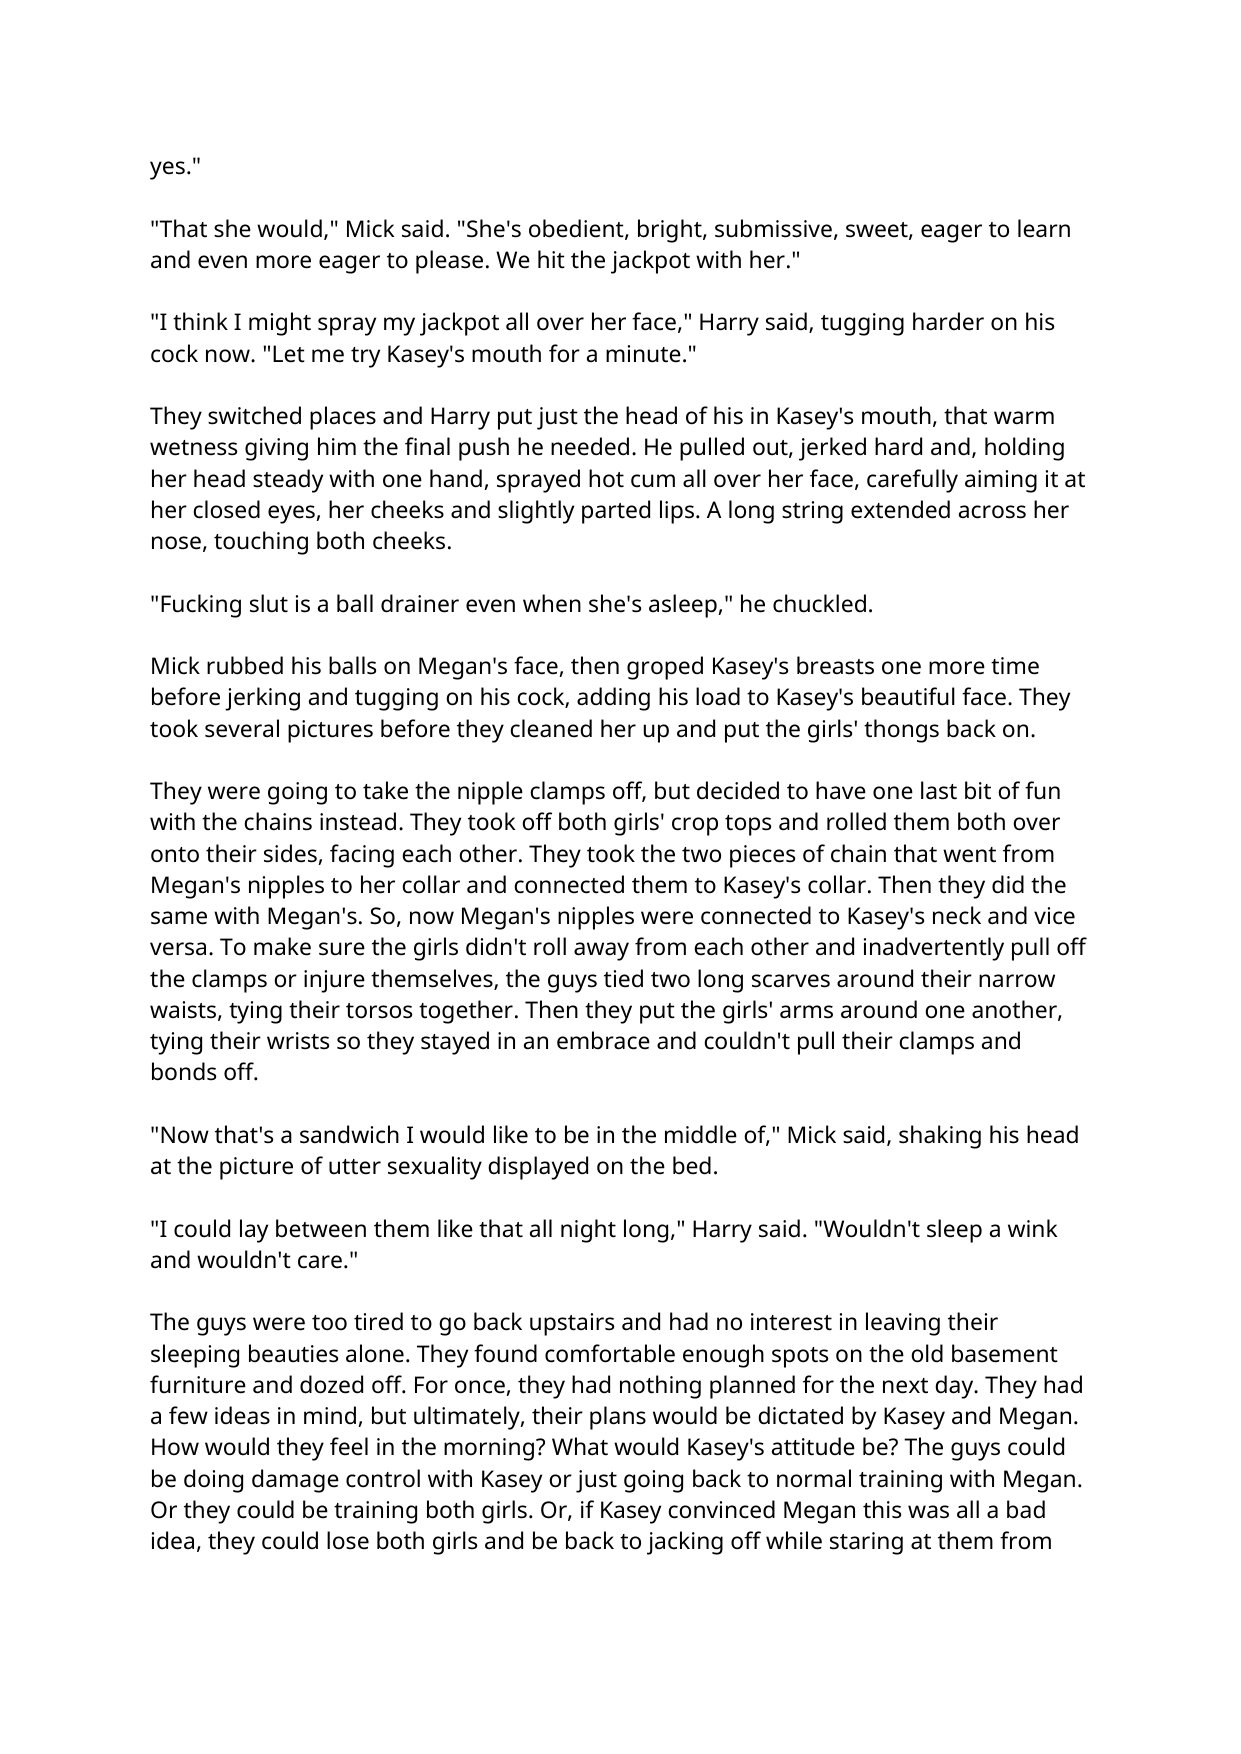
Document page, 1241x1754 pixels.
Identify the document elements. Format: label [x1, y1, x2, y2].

text [150, 150, 1090, 1556]
